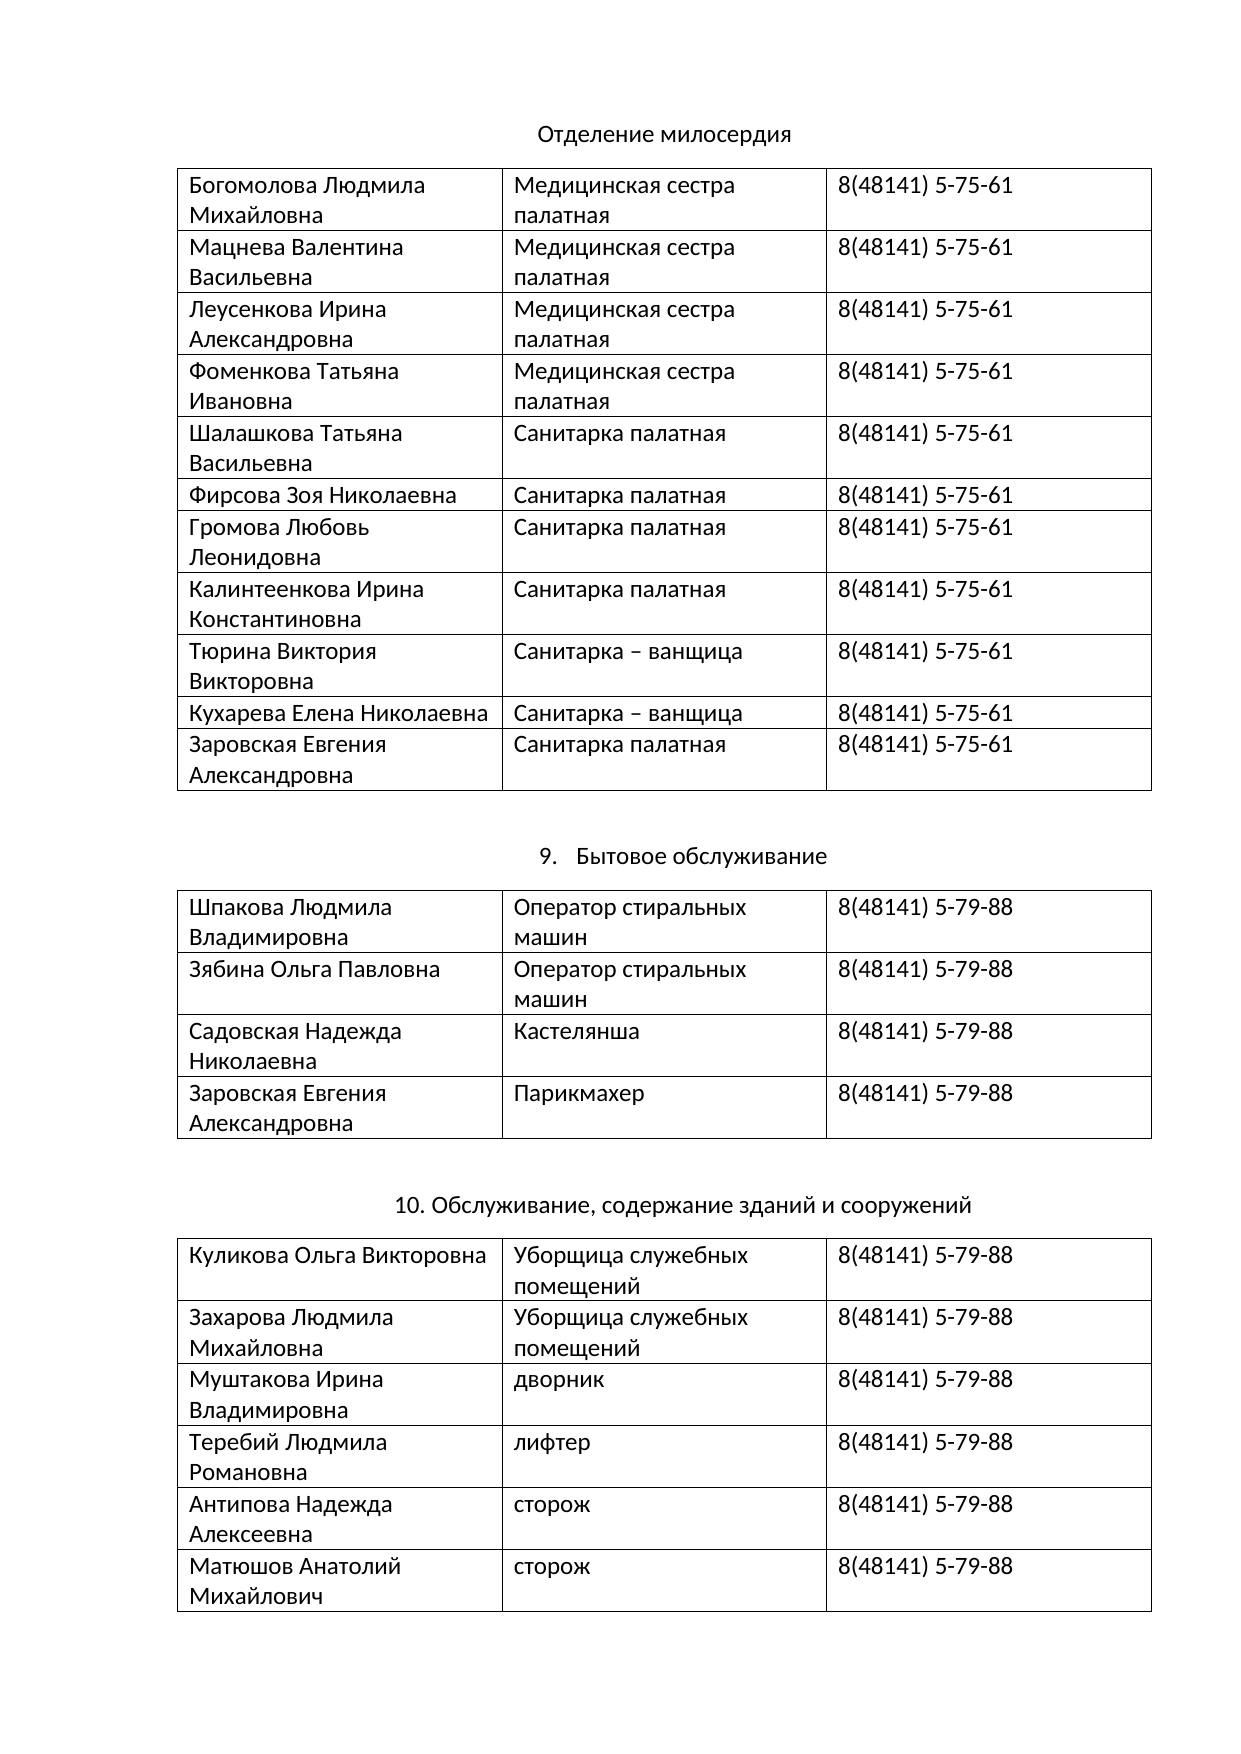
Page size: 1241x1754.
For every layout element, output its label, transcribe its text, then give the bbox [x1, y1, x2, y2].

table_cell 8(48141) 5-75-61 [827, 697, 1151, 727]
table_cell Кухарева Елена Николаевна [178, 697, 502, 727]
list Бытовое обслуживание [215, 840, 1152, 871]
table_cell Заровская Евгения Александровна [178, 729, 502, 789]
table_cell 8(48141) 5-79-88 [827, 1488, 1151, 1549]
table_cell 8(48141) 5-75-61 [827, 417, 1151, 478]
table_cell Медицинская сестра палатная [503, 231, 826, 292]
table_cell Санитарка палатная [503, 479, 826, 510]
table_cell 8(48141) 5-79-88 [827, 1015, 1151, 1076]
table_cell Медицинская сестра палатная [503, 293, 826, 354]
table_cell Санитарка – ванщица [503, 635, 826, 696]
table_cell Леусенкова Ирина Александровна [178, 293, 502, 354]
table_cell Заровская Евгения Александровна [178, 1077, 502, 1138]
table_cell Санитарка палатная [503, 573, 826, 634]
table_cell Зябина Ольга Павловна [178, 953, 502, 1014]
table_header Куликова Ольга Викторовна [178, 1239, 502, 1300]
table_cell 8(48141) 5-79-88 [827, 1301, 1151, 1362]
table_cell 8(48141) 5-75-61 [827, 573, 1151, 634]
table_cell Тюрина Виктория Викторовна [178, 635, 502, 696]
table_cell лифтер [503, 1426, 826, 1487]
table_cell 8(48141) 5-75-61 [827, 355, 1151, 416]
table_cell 8(48141) 5-79-88 [827, 1077, 1151, 1138]
table_cell Санитарка палатная [503, 511, 826, 572]
table_header Богомолова Людмила Михайловна [178, 169, 502, 230]
table_header 8(48141) 5-79-88 [827, 891, 1151, 952]
table_cell Санитарка палатная [503, 729, 826, 789]
table_cell 8(48141) 5-75-61 [827, 231, 1151, 292]
table_cell Муштакова Ирина Владимировна [178, 1364, 502, 1424]
table_cell Кастелянша [503, 1015, 826, 1076]
table_cell Оператор стиральных машин [503, 953, 826, 1014]
table_cell Фирсова Зоя Николаевна [178, 479, 502, 510]
table_cell Садовская Надежда Николаевна [178, 1015, 502, 1076]
table_cell 8(48141) 5-75-61 [827, 479, 1151, 510]
table_cell 8(48141) 5-79-88 [827, 1364, 1151, 1424]
table_cell Медицинская сестра палатная [503, 355, 826, 416]
table_cell 8(48141) 5-75-61 [827, 511, 1151, 572]
table_header Шпакова Людмила Владимировна [178, 891, 502, 952]
text Отделение милосердия [177, 118, 1152, 149]
table_cell 8(48141) 5-75-61 [827, 729, 1151, 789]
table_header 8(48141) 5-79-88 [827, 1239, 1151, 1300]
table_cell 8(48141) 5-75-61 [827, 635, 1151, 696]
table_header Оператор стиральных машин [503, 891, 826, 952]
table_cell Шалашкова Татьяна Васильевна [178, 417, 502, 478]
table_cell Уборщица служебных помещений [503, 1301, 826, 1362]
table_cell сторож [503, 1550, 826, 1611]
table_header Уборщица служебных помещений [503, 1239, 826, 1300]
table_cell Парикмахер [503, 1077, 826, 1138]
table_cell дворник [503, 1364, 826, 1424]
table_cell 8(48141) 5-75-61 [827, 293, 1151, 354]
table_header Медицинская сестра палатная [503, 169, 826, 230]
list Обслуживание, содержание зданий и сооружений [215, 1189, 1152, 1219]
table_header 8(48141) 5-75-61 [827, 169, 1151, 230]
table_cell Антипова Надежда Алексеевна [178, 1488, 502, 1549]
table_cell Фоменкова Татьяна Ивановна [178, 355, 502, 416]
table_cell Матюшов Анатолий Михайлович [178, 1550, 502, 1611]
table_cell Захарова Людмила Михайловна [178, 1301, 502, 1362]
table_cell Громова Любовь Леонидовна [178, 511, 502, 572]
table_cell 8(48141) 5-79-88 [827, 1550, 1151, 1611]
table_cell 8(48141) 5-79-88 [827, 1426, 1151, 1487]
table_cell Калинтеенкова Ирина Константиновна [178, 573, 502, 634]
table_cell 8(48141) 5-79-88 [827, 953, 1151, 1014]
table_cell Мацнева Валентина Васильевна [178, 231, 502, 292]
table_cell Санитарка – ванщица [503, 697, 826, 727]
table_cell сторож [503, 1488, 826, 1549]
table_cell Санитарка палатная [503, 417, 826, 478]
table_cell Теребий Людмила Романовна [178, 1426, 502, 1487]
